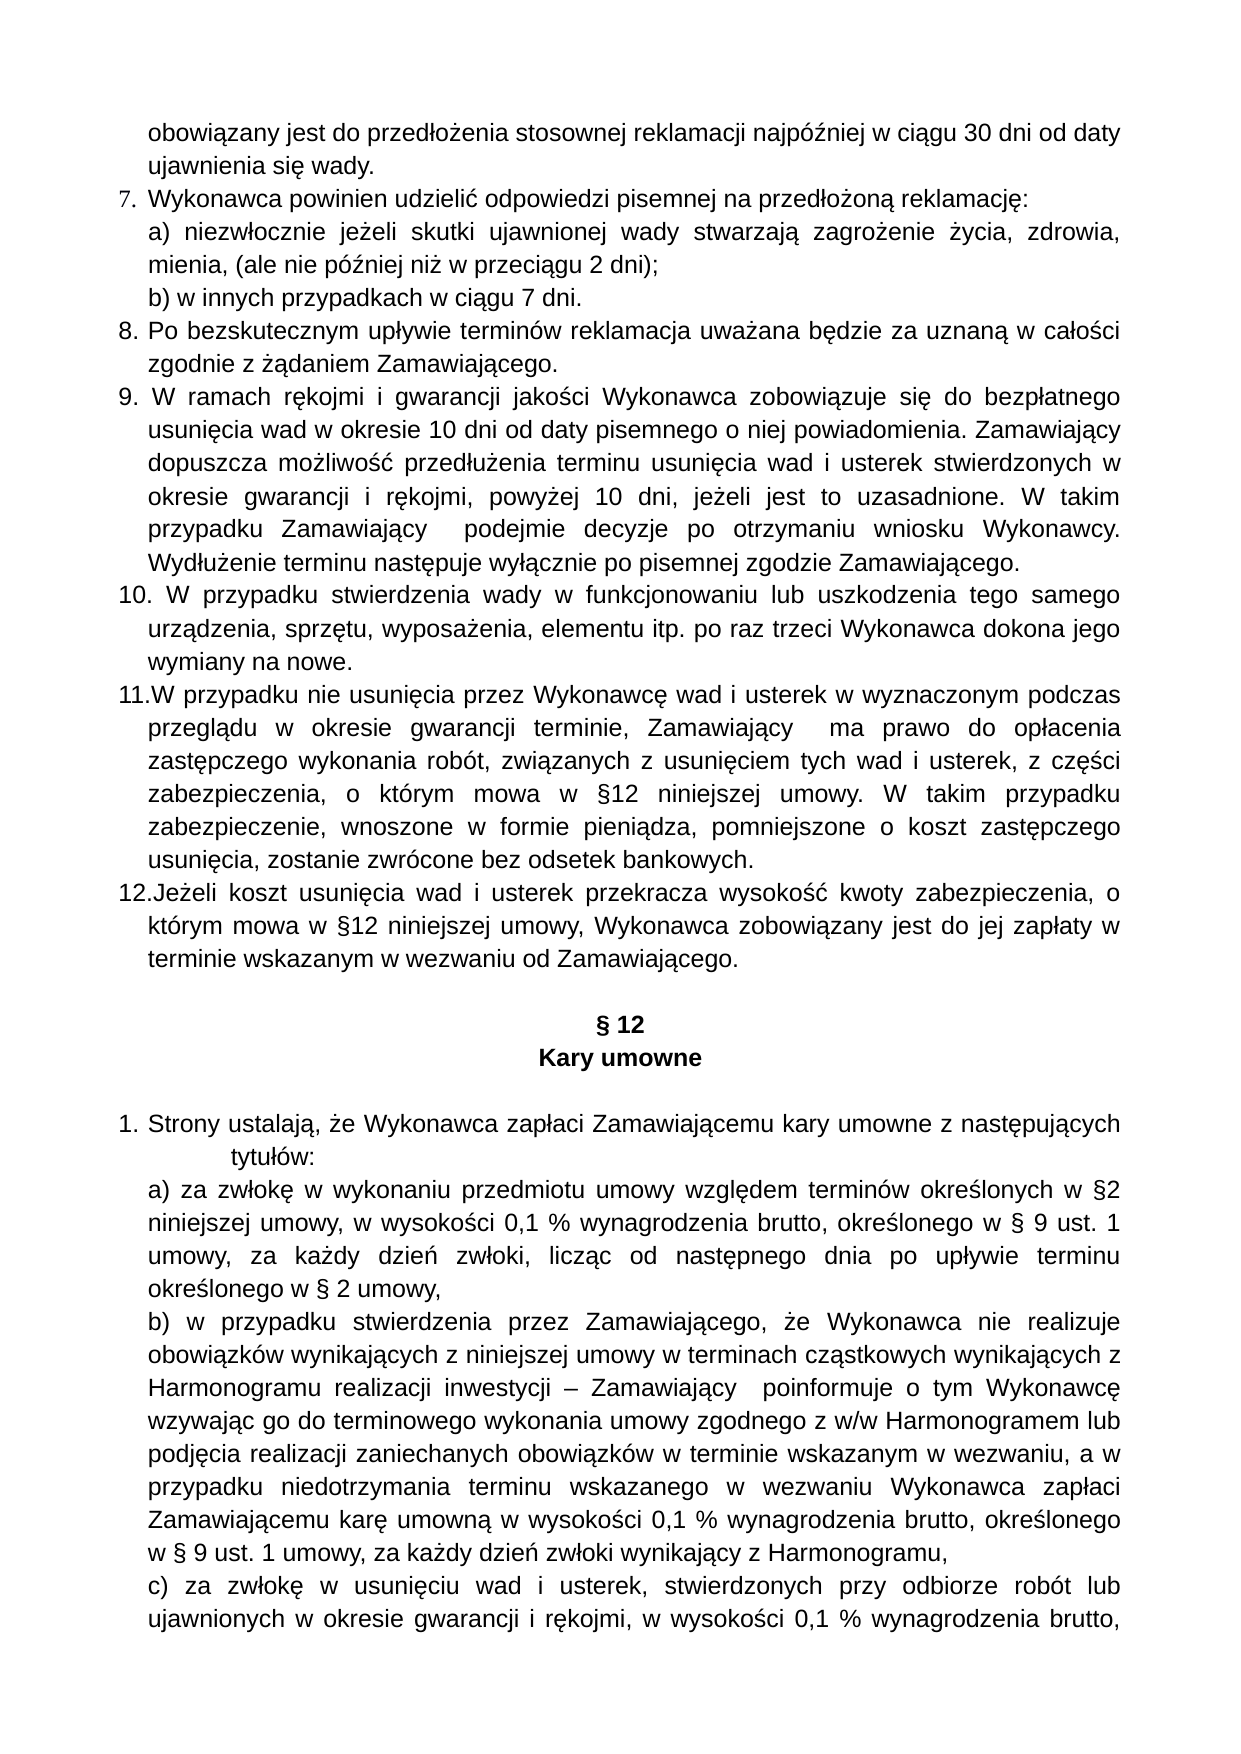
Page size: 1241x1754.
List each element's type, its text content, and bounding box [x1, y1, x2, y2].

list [118, 118, 1122, 180]
text 10. W przypadku stwierdzenia wady w funkcjonowaniu lub uszkodzenia tego samego urządzenia, sprzętu, wyposażenia, elementu itp. po raz trzeci Wykonawca dokona jego wymiany na nowe. [118, 581, 1122, 675]
text Kary umowne [118, 1043, 1122, 1072]
text 9. W ramach rękojmi i gwarancji jakości Wykonawca zobowiązuje się do bezpłatnego usunięcia wad w okresie 10 dni od daty pisemnego o niej powiadomienia. Zamawiający dopuszcza możliwość przedłużenia terminu usunięcia wad i usterek stwierdzonych w okresie gwarancji i rękojmi, powyżej 10 dni, jeżeli jest to uzasadnione. W takim przypadku Zamawiający podejmie decyzje po otrzymaniu wniosku Wykonawcy. Wydłużenie terminu następuje wyłącznie po pisemnej zgodzie Zamawiającego. [118, 382, 1122, 576]
text 12.Jeżeli koszt usunięcia wad i usterek przekracza wysokość kwoty zabezpieczenia, o którym mowa w §12 niniejszej umowy, Wykonawca zobowiązany jest do jej zapłaty w terminie wskazanym w wezwaniu od Zamawiającego. [118, 878, 1122, 972]
text b) w przypadku stwierdzenia przez Zamawiającego, że Wykonawca nie realizuje obowiązków wynikających z niniejszej umowy w terminach cząstkowych wynikających z Harmonogramu realizacji inwestycji – Zamawiający poinformuje o tym Wykonawcę wzywając go do terminowego wykonania umowy zgodnego z w/w Harmonogramem lub podjęcia realizacji zaniechanych obowiązków w terminie wskazanym w wezwaniu, a w przypadku niedotrzymania terminu wskazanego w wezwaniu Wykonawca zapłaci Zamawiającemu karę umowną w wysokości 0,1 % wynagrodzenia brutto, określonego w § 9 ust. 1 umowy, za każdy dzień zwłoki wynikający z Harmonogramu, [148, 1307, 1122, 1567]
text a) niezwłocznie jeżeli skutki ujawnionej wady stwarzają zagrożenie życia, zdrowia, mienia, (ale nie później niż w przeciągu 2 dni); [148, 217, 1122, 279]
list Strony ustalają, że Wykonawca zapłaci Zamawiającemu kary umowne z następujących tytułów: [118, 1109, 1122, 1171]
text § 12 [118, 1010, 1122, 1038]
text 8. Po bezskutecznym upływie terminów reklamacja uważana będzie za uznaną w całości zgodnie z żądaniem Zamawiającego. [118, 316, 1122, 378]
text 11.W przypadku nie usunięcia przez Wykonawcę wad i usterek w wyznaczonym podczas przeglądu w okresie gwarancji terminie, Zamawiający ma prawo do opłacenia zastępczego wykonania robót, związanych z usunięciem tych wad i usterek, z części zabezpieczenia, o którym mowa w §12 niniejszej umowy. W takim przypadku zabezpieczenie, wnoszone w formie pieniądza, pomniejszone o koszt zastępczego usunięcia, zostanie zwrócone bez odsetek bankowych. [118, 679, 1122, 873]
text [148, 1571, 1122, 1633]
list Wykonawca powinien udzielić odpowiedzi pisemnej na przedłożoną reklamację: [118, 184, 1122, 213]
text a) za zwłokę w wykonaniu przedmiotu umowy względem terminów określonych w §2 niniejszej umowy, w wysokości 0,1 % wynagrodzenia brutto, określonego w § 9 ust. 1 umowy, za każdy dzień zwłoki, licząc od następnego dnia po upływie terminu określonego w § 2 umowy, [148, 1175, 1122, 1303]
text b) w innych przypadkach w ciągu 7 dni. [148, 283, 1122, 312]
